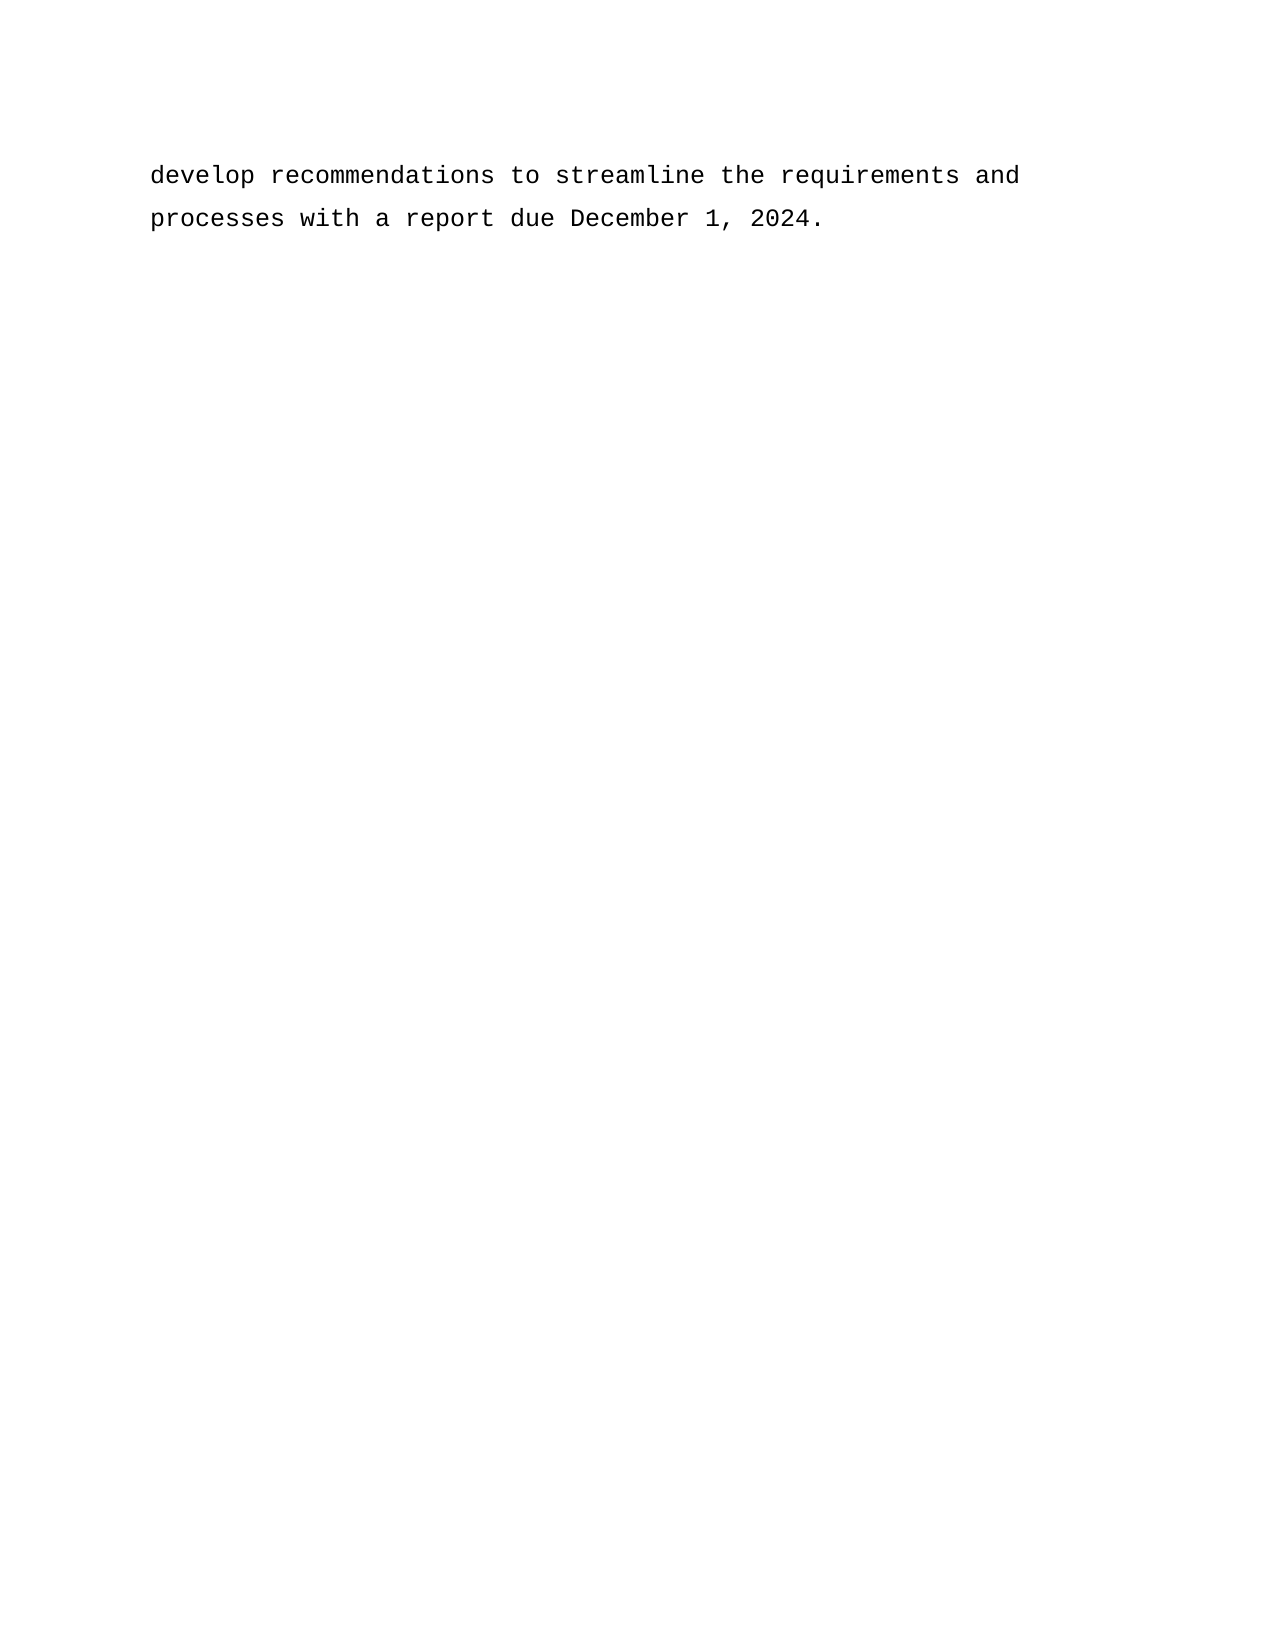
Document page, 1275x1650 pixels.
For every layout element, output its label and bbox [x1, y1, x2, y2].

text [150, 150, 1125, 235]
